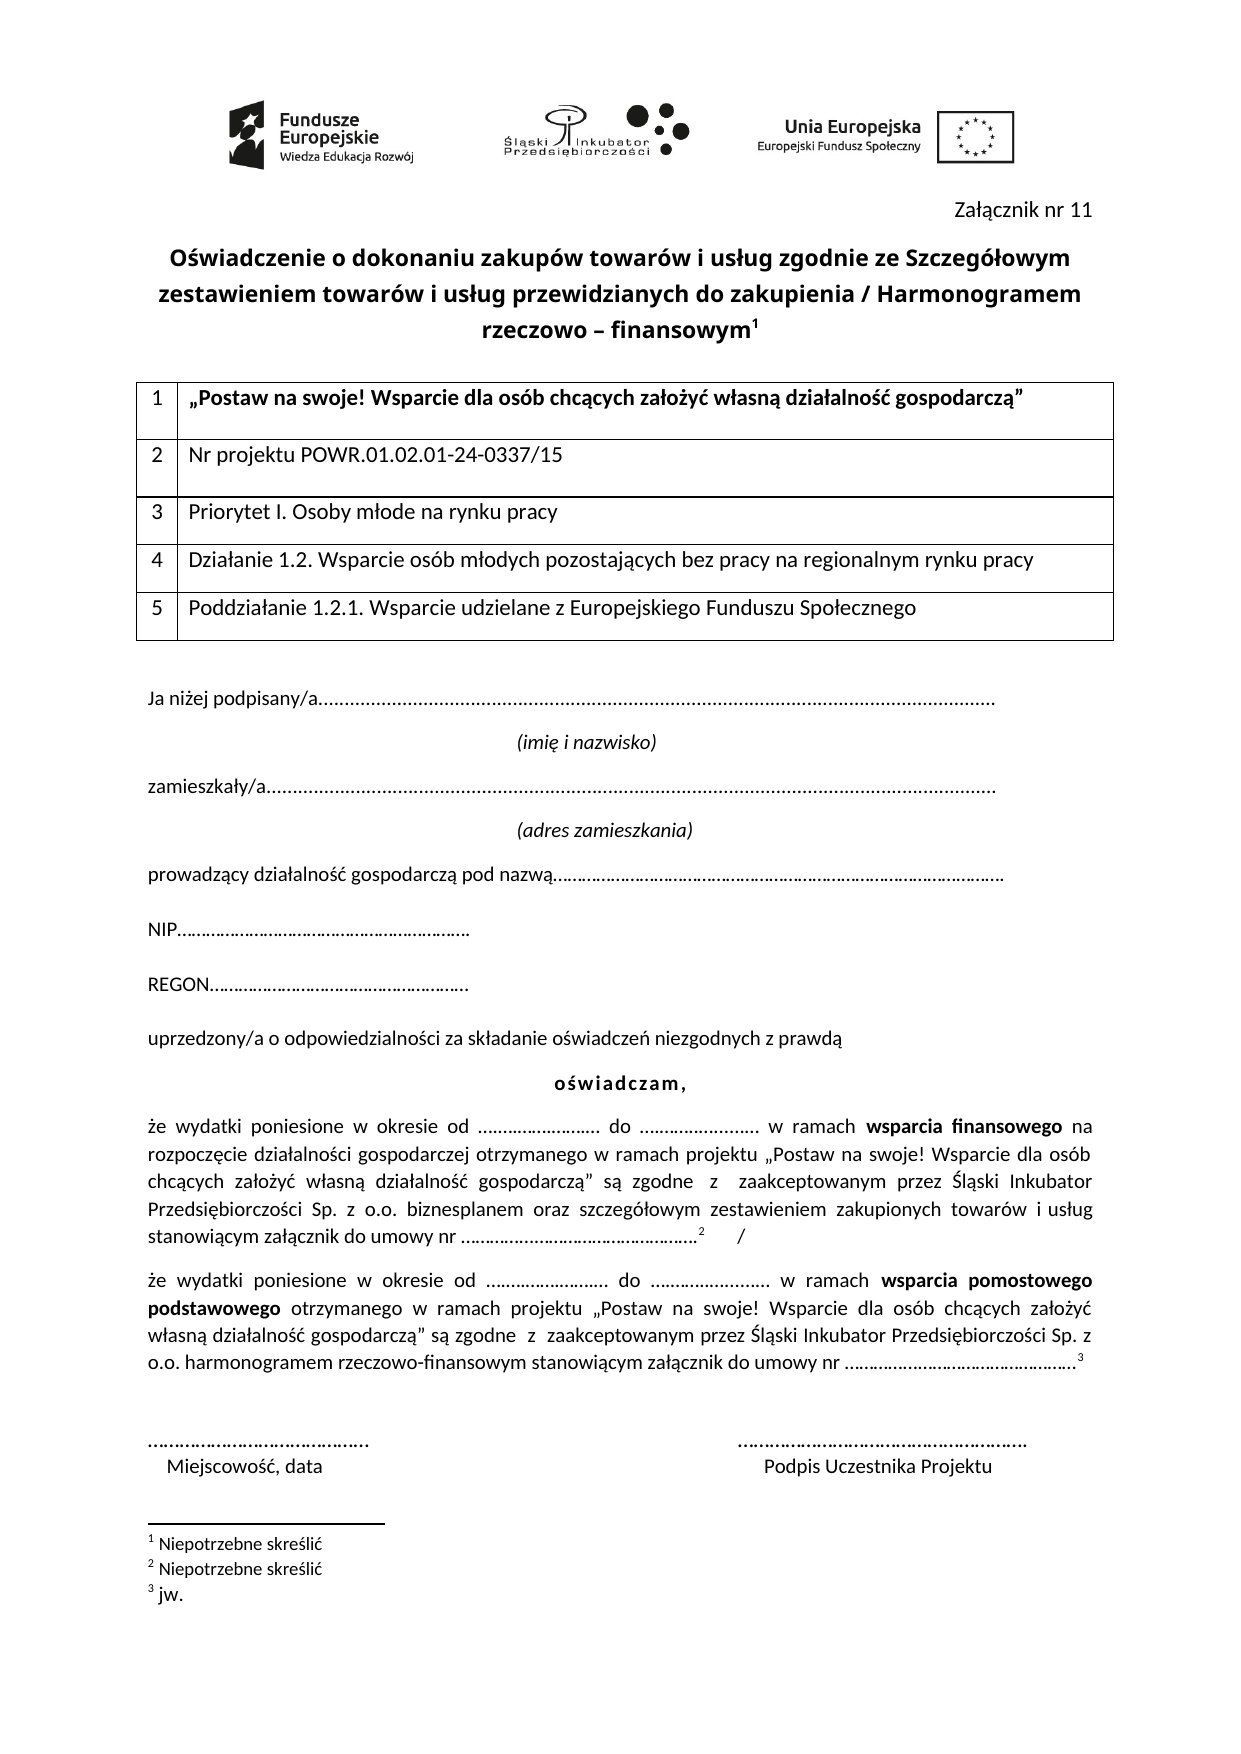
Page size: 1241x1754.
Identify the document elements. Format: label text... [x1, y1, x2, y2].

text rzeczowo – finansowym [148, 314, 1093, 345]
text zestawieniem towarów i usług przewidzianych do zakupienia / Harmonogramem [148, 278, 1093, 309]
table_header „Postaw na swoje! Wsparcie dla osób chcących założyć własną działalność gospodarczą” [178, 383, 1113, 439]
text REGON……………………………………………… [148, 971, 1093, 996]
text Miejscowość, data Podpis Uczestnika Projektu [148, 1453, 1093, 1478]
table_header 1 [137, 383, 177, 439]
table_cell Nr projektu POWR.01.02.01-24-0337/15 [178, 440, 1113, 496]
table_cell 2 [137, 440, 177, 496]
text zamieszkały/a........................................................................................................................................... [148, 773, 1093, 798]
text uprzedzony/a o odpowiedzialności za składanie oświadczeń niezgodnych z prawdą [148, 1026, 1093, 1051]
picture [147, 73, 1093, 196]
text (imię i nazwisko) [443, 729, 1093, 754]
table_cell Priorytet I. Osoby młode na rynku pracy [178, 498, 1113, 544]
text oświadczam, [148, 1070, 1093, 1095]
text NIP……………………………………………………. [148, 916, 1093, 941]
table_cell Działanie 1.2. Wsparcie osób młodych pozostających bez pracy na regionalnym rynku pracy [178, 545, 1113, 592]
text prowadzący działalność gospodarczą pod nazwą…………………………………………………………………………………. [148, 861, 1093, 887]
table_cell 5 [137, 593, 177, 640]
table_cell 3 [137, 498, 177, 544]
table_cell Poddziałanie 1.2.1. Wsparcie udzielane z Europejskiego Funduszu Społecznego [178, 593, 1113, 640]
text Ja niżej podpisany/a................................................................................................................................. [148, 685, 1093, 710]
text Załącznik nr 11 [148, 196, 1093, 223]
text Oświadczenie o dokonaniu zakupów towarów i usług zgodnie ze Szczegółowym [148, 242, 1093, 273]
text (adres zamieszkania) [443, 817, 1093, 843]
table_cell 4 [137, 545, 177, 592]
text …………………………………… ………………………………………………. [148, 1425, 1093, 1453]
text że wydatki poniesione w okresie od ….….…….…….… do ….……..…......… w ramach wsparcia finansowego na rozpoczęcie działalności gospodarczej otrzymanego w ramach projektu „Postaw na swoje! Wsparcie dla osób chcących założyć własną działalność gospodarczą” są zgodne z zaakceptowanym przez Śląski Inkubator Przedsiębiorczości Sp. z o.o. biznesplanem oraz szczegółowym zestawieniem zakupionych towarów i usług stanowiącym załącznik do umowy nr …………...……………………………. / [148, 1114, 1093, 1249]
text że wydatki poniesione w okresie od ….….…….…….… do ….……..…......… w ramach wsparcia pomostowego podstawowego otrzymanego w ramach projektu „Postaw na swoje! Wsparcie dla osób chcących założyć własną działalność gospodarczą” są zgodne z zaakceptowanym przez Śląski Inkubator Przedsiębiorczości Sp. z o.o. harmonogramem rzeczowo-finansowym stanowiącym załącznik do umowy nr …………...…………………………… [148, 1267, 1093, 1375]
